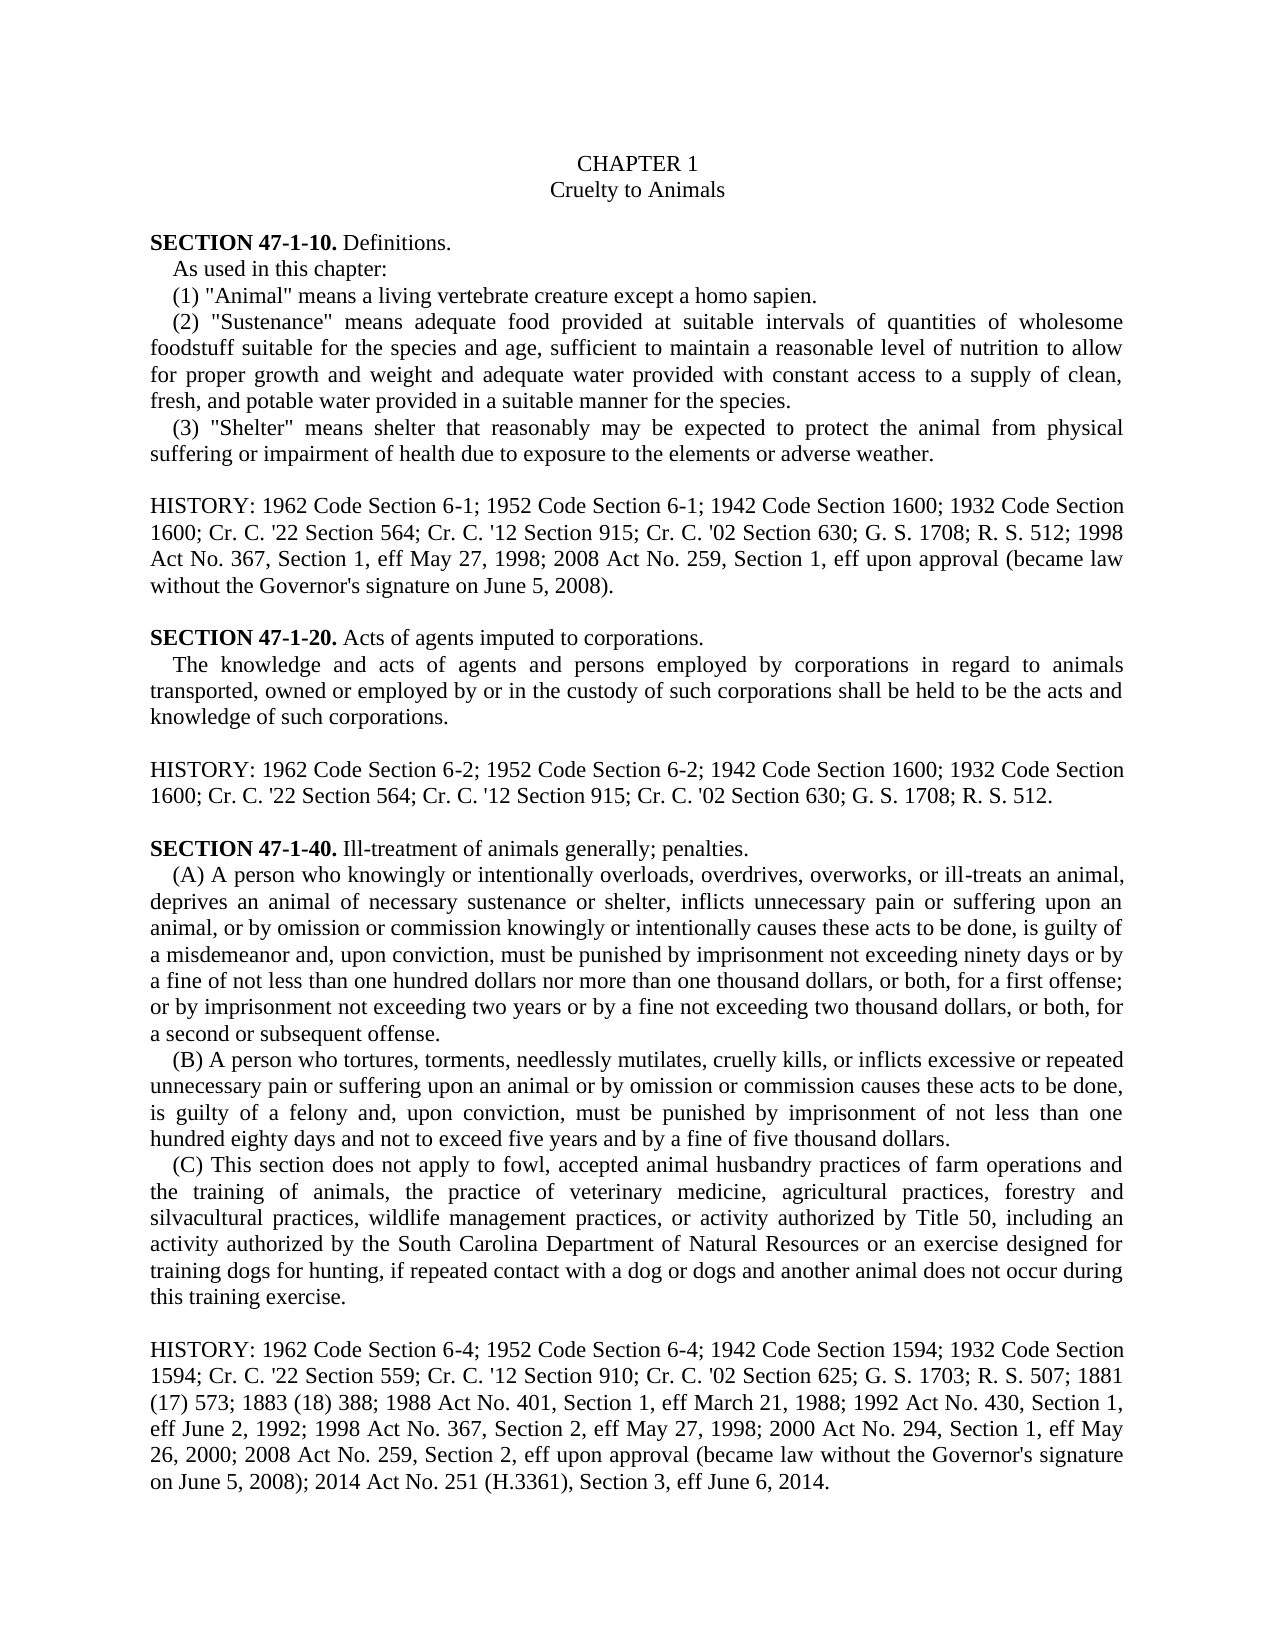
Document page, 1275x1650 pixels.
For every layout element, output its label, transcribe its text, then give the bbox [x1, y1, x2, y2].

text As used in this chapter: [150, 255, 1125, 282]
text HISTORY: 1962 Code Section 6-1; 1952 Code Section 6-1; 1942 Code Section 1600; 1932 Code Section 1600; Cr. C. '22 Section 564; Cr. C. '12 Section 915; Cr. C. '02 Section 630; G. S. 1708; R. S. 512; 1998 Act No. 367, Section 1, eff May 27, 1998; 2008 Act No. 259, Section 1, eff upon approval (became law without the Governor's signature on June 5, 2008). [150, 493, 1125, 598]
text (A) A person who knowingly or intentionally overloads, overdrives, overworks, or ill-treats an animal, deprives an animal of necessary sustenance or shelter, inflicts unnecessary pain or suffering upon an animal, or by omission or commission knowingly or intentionally causes these acts to be done, is guilty of a misdemeanor and, upon conviction, must be punished by imprisonment not exceeding ninety days or by a fine of not less than one hundred dollars nor more than one thousand dollars, or both, for a first offense; or by imprisonment not exceeding two years or by a fine not exceeding two thousand dollars, or both, for a second or subsequent offense. [150, 862, 1125, 1046]
text HISTORY: 1962 Code Section 6-2; 1952 Code Section 6-2; 1942 Code Section 1600; 1932 Code Section 1600; Cr. C. '22 Section 564; Cr. C. '12 Section 915; Cr. C. '02 Section 630; G. S. 1708; R. S. 512. [150, 756, 1125, 809]
text SECTION 47-1-10. Definitions. [150, 229, 1125, 255]
text (B) A person who tortures, torments, needlessly mutilates, cruelly kills, or inflicts excessive or repeated unnecessary pain or suffering upon an animal or by omission or commission causes these acts to be done, is guilty of a felony and, upon conviction, must be punished by imprisonment of not less than one hundred eighty days and not to exceed five years and by a fine of five thousand dollars. [150, 1046, 1125, 1151]
text (1) "Animal" means a living vertebrate creature except a homo sapien. [150, 282, 1125, 308]
text (C) This section does not apply to fowl, accepted animal husbandry practices of farm operations and the training of animals, the practice of veterinary medicine, agricultural practices, forestry and silvacultural practices, wildlife management practices, or activity authorized by Title 50, including an activity authorized by the South Carolina Department of Natural Resources or an exercise designed for training dogs for hunting, if repeated contact with a dog or dogs and another animal does not occur during this training exercise. [150, 1151, 1125, 1309]
text CHAPTER 1 [150, 150, 1125, 176]
text The knowledge and acts of agents and persons employed by corporations in regard to animals transported, owned or employed by or in the custody of such corporations shall be held to be the acts and knowledge of such corporations. [150, 651, 1125, 730]
text (2) "Sustenance" means adequate food provided at suitable intervals of quantities of wholesome foodstuff suitable for the species and age, sufficient to maintain a reasonable level of nutrition to allow for proper growth and weight and adequate water provided with constant access to a supply of clean, fresh, and potable water provided in a suitable manner for the species. [150, 308, 1125, 413]
text SECTION 47-1-40. Ill-treatment of animals generally; penalties. [150, 835, 1125, 862]
text Cruelty to Animals [150, 176, 1125, 203]
text HISTORY: 1962 Code Section 6-4; 1952 Code Section 6-4; 1942 Code Section 1594; 1932 Code Section 1594; Cr. C. '22 Section 559; Cr. C. '12 Section 910; Cr. C. '02 Section 625; G. S. 1703; R. S. 507; 1881 (17) 573; 1883 (18) 388; 1988 Act No. 401, Section 1, eff March 21, 1988; 1992 Act No. 430, Section 1, eff June 2, 1992; 1998 Act No. 367, Section 2, eff May 27, 1998; 2000 Act No. 294, Section 1, eff May 26, 2000; 2008 Act No. 259, Section 2, eff upon approval (became law without the Governor's signature on June 5, 2008); 2014 Act No. 251 (H.3361), Section 3, eff June 6, 2014. [150, 1336, 1125, 1494]
text (3) "Shelter" means shelter that reasonably may be expected to protect the animal from physical suffering or impairment of health due to exposure to the elements or adverse weather. [150, 413, 1125, 466]
text SECTION 47-1-20. Acts of agents imputed to corporations. [150, 624, 1125, 651]
